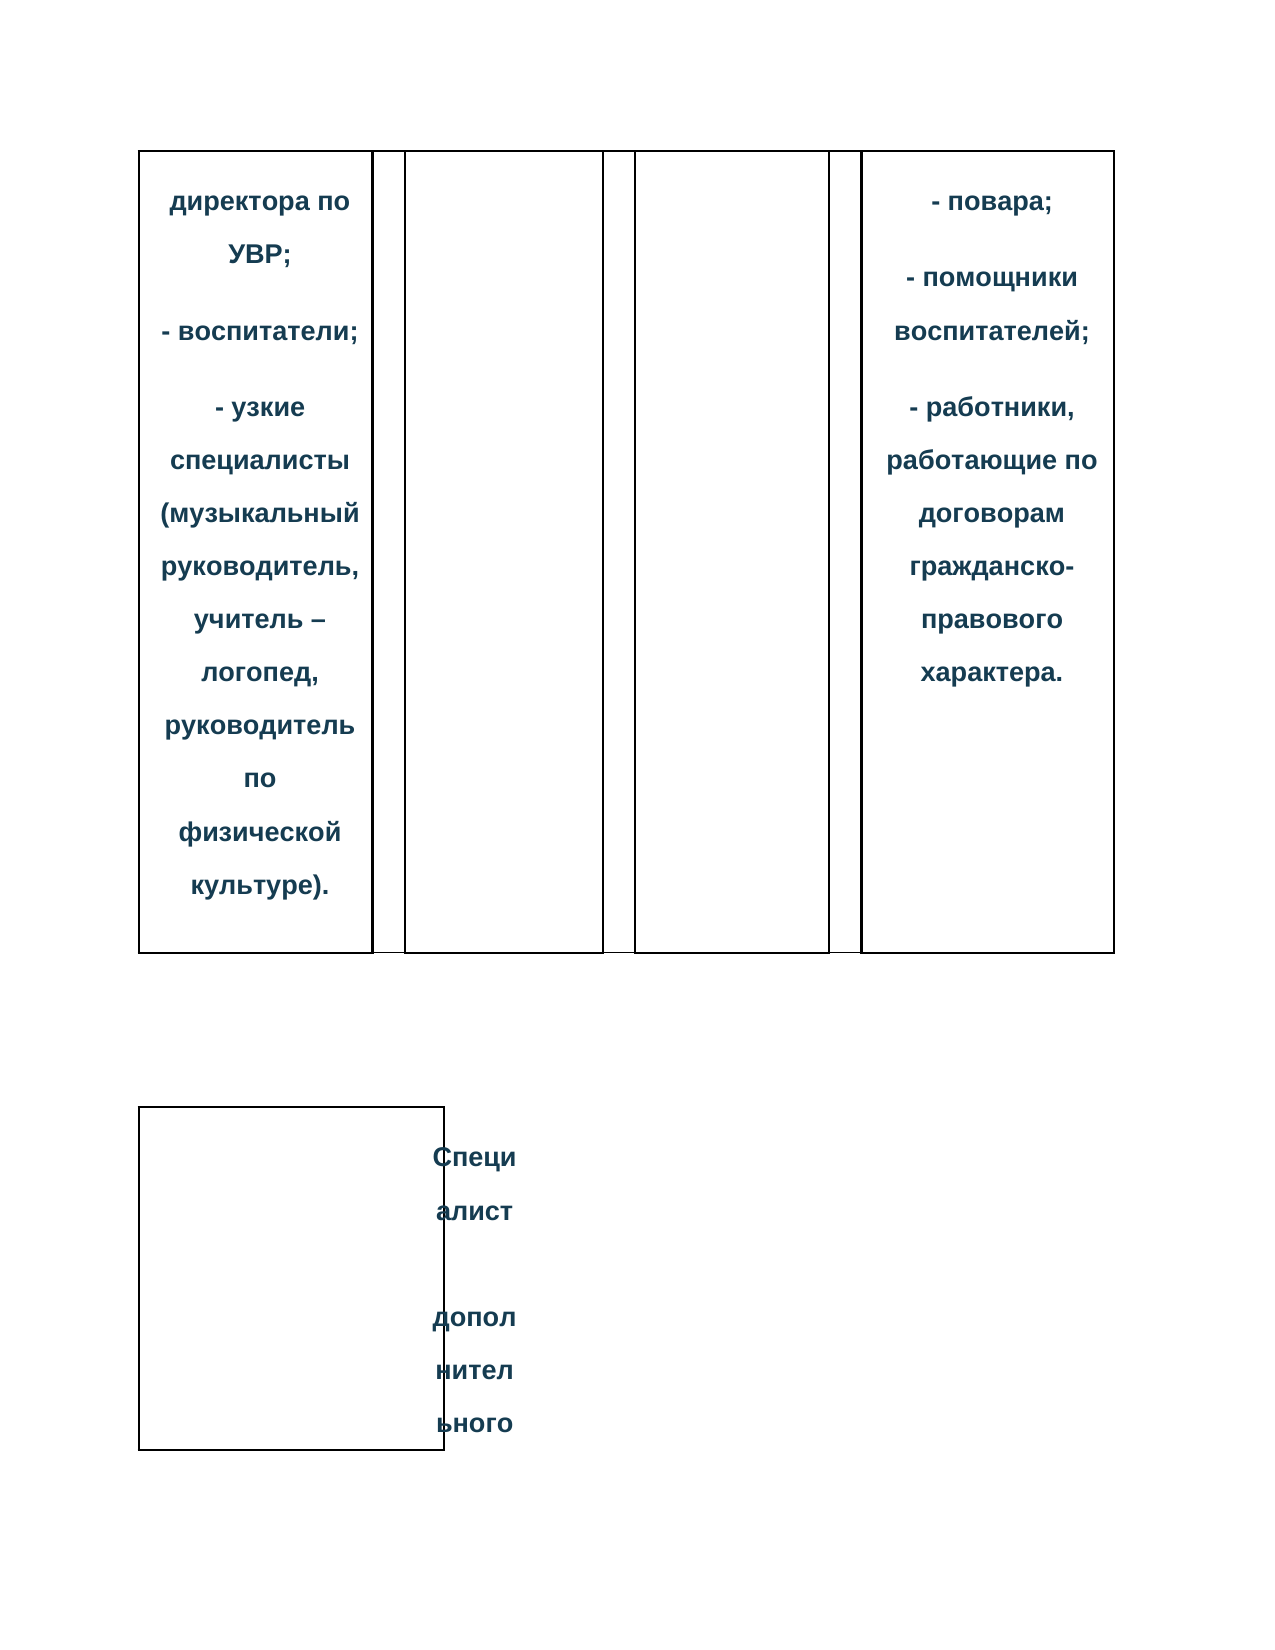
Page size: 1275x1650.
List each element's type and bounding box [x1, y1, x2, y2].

table_header [374, 152, 404, 952]
table_header [830, 152, 860, 952]
table_header [636, 152, 828, 952]
table_header [604, 152, 634, 952]
table_header [863, 152, 1113, 952]
table_header [140, 152, 371, 952]
table_header [406, 152, 602, 952]
table_header [140, 1108, 443, 1449]
